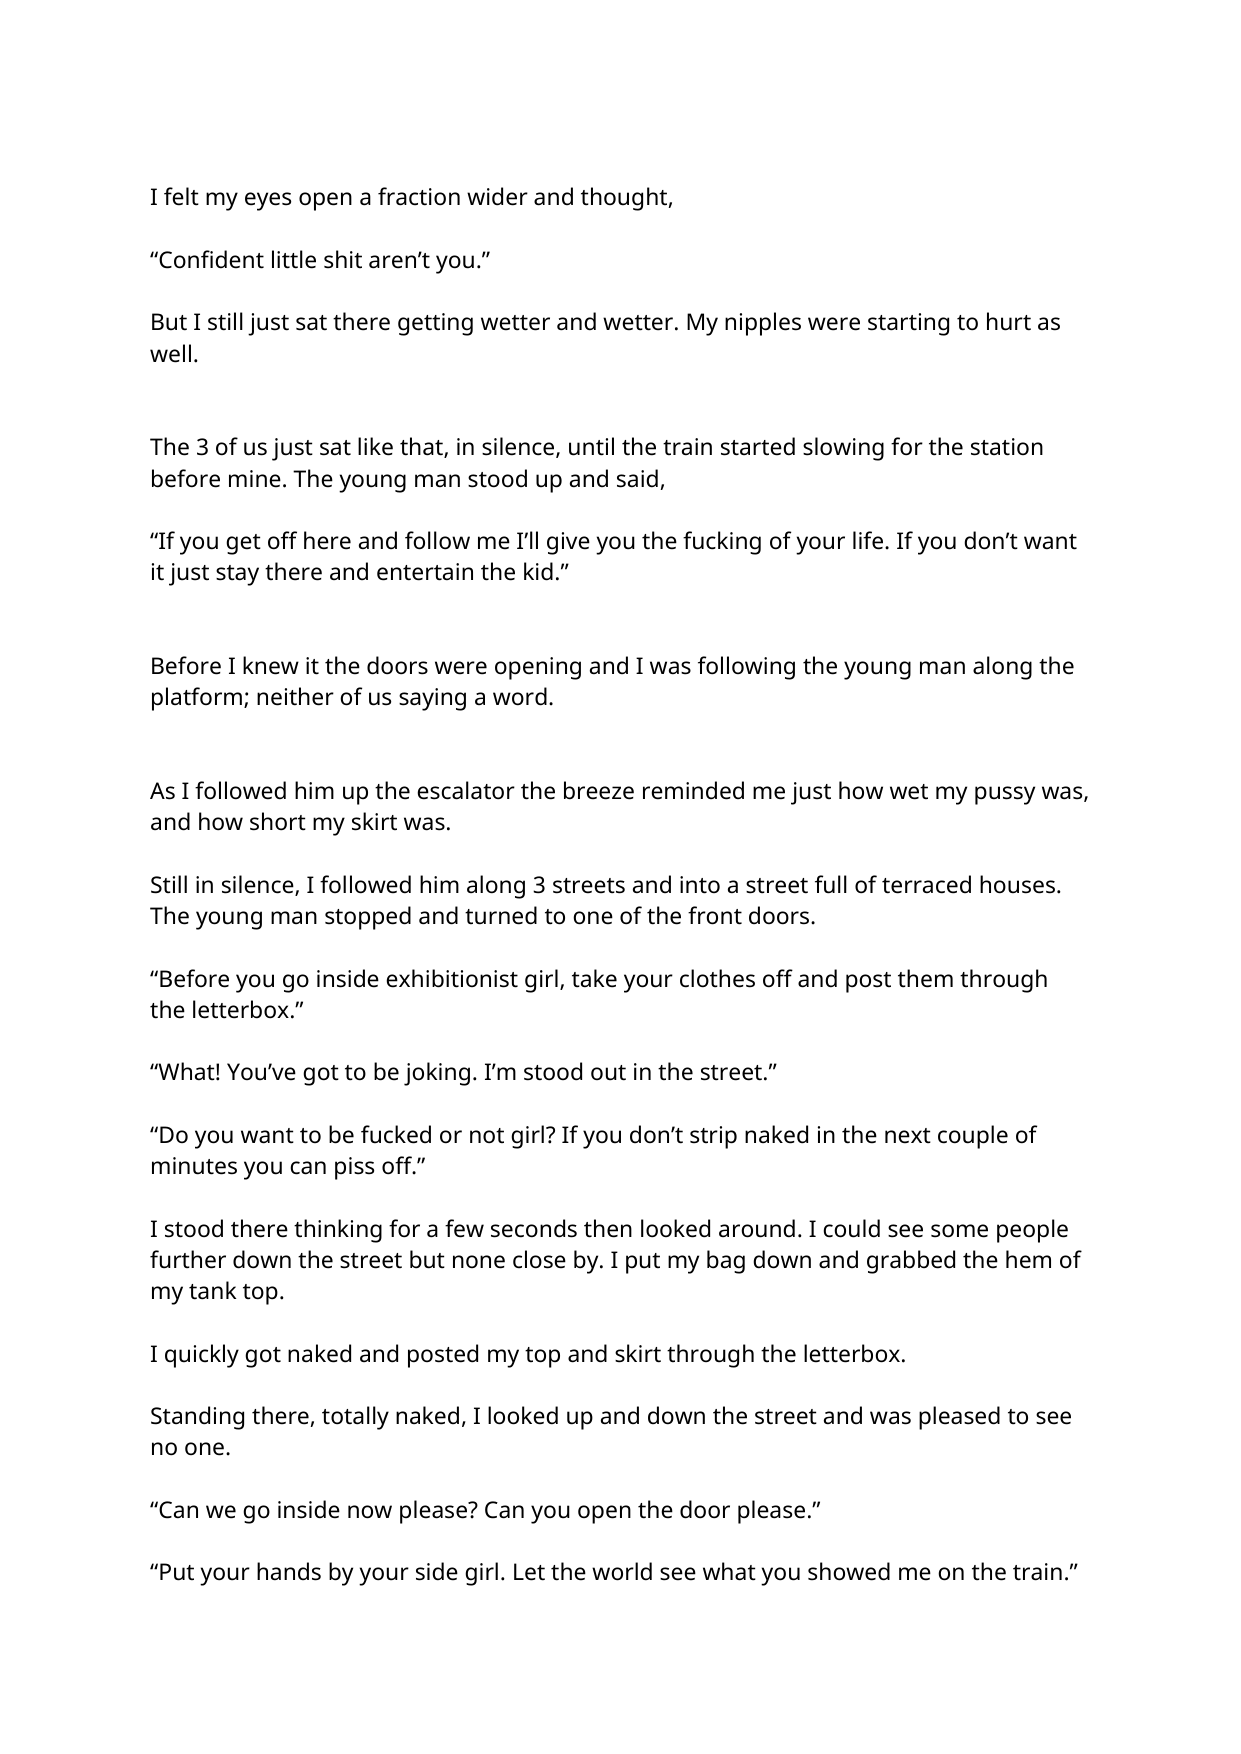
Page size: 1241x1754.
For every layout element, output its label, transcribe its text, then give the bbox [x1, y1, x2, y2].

text “Can we go inside now please? Can you open the door please.” [150, 1494, 1090, 1525]
text Standing there, totally naked, I looked up and down the street and was pleased to see no one. [150, 1400, 1090, 1462]
text Still in silence, I followed him along 3 streets and into a street full of terraced houses. The young man stopped and turned to one of the front doors. [150, 869, 1090, 931]
text “Confident little shit aren’t you.” [150, 244, 1090, 275]
text I stood there thinking for a few seconds then looked around. I could see some people further down the street but none close by. I put my bag down and grabbed the hem of my tank top. [150, 1212, 1090, 1306]
text Before I knew it the doors were opening and I was following the young man along the platform; neither of us saying a word. [150, 650, 1090, 712]
text “Put your hands by your side girl. Let the world see what you showed me on the train.” [150, 1556, 1090, 1587]
text “Do you want to be fucked or not girl? If you don’t strip naked in the next couple of minutes you can piss off.” [150, 1119, 1090, 1181]
text But I still just sat there getting wetter and wetter. My nipples were starting to hurt as well. [150, 306, 1090, 369]
text The 3 of us just sat like that, in silence, until the train started slowing for the station before mine. The young man stood up and said, [150, 431, 1090, 494]
text “What! You’ve got to be joking. I’m stood out in the street.” [150, 1056, 1090, 1087]
text I quickly got naked and posted my top and skirt through the letterbox. [150, 1337, 1090, 1369]
text “If you get off here and follow me I’ll give you the fucking of your life. If you don’t want it just stay there and entertain the kid.” [150, 525, 1090, 587]
text I felt my eyes open a fraction wider and thought, [150, 181, 1090, 212]
text As I followed him up the escalator the breeze reminded me just how wet my pussy was, and how short my skirt was. [150, 775, 1090, 837]
text “Before you go inside exhibitionist girl, take your clothes off and post them through the letterbox.” [150, 962, 1090, 1025]
